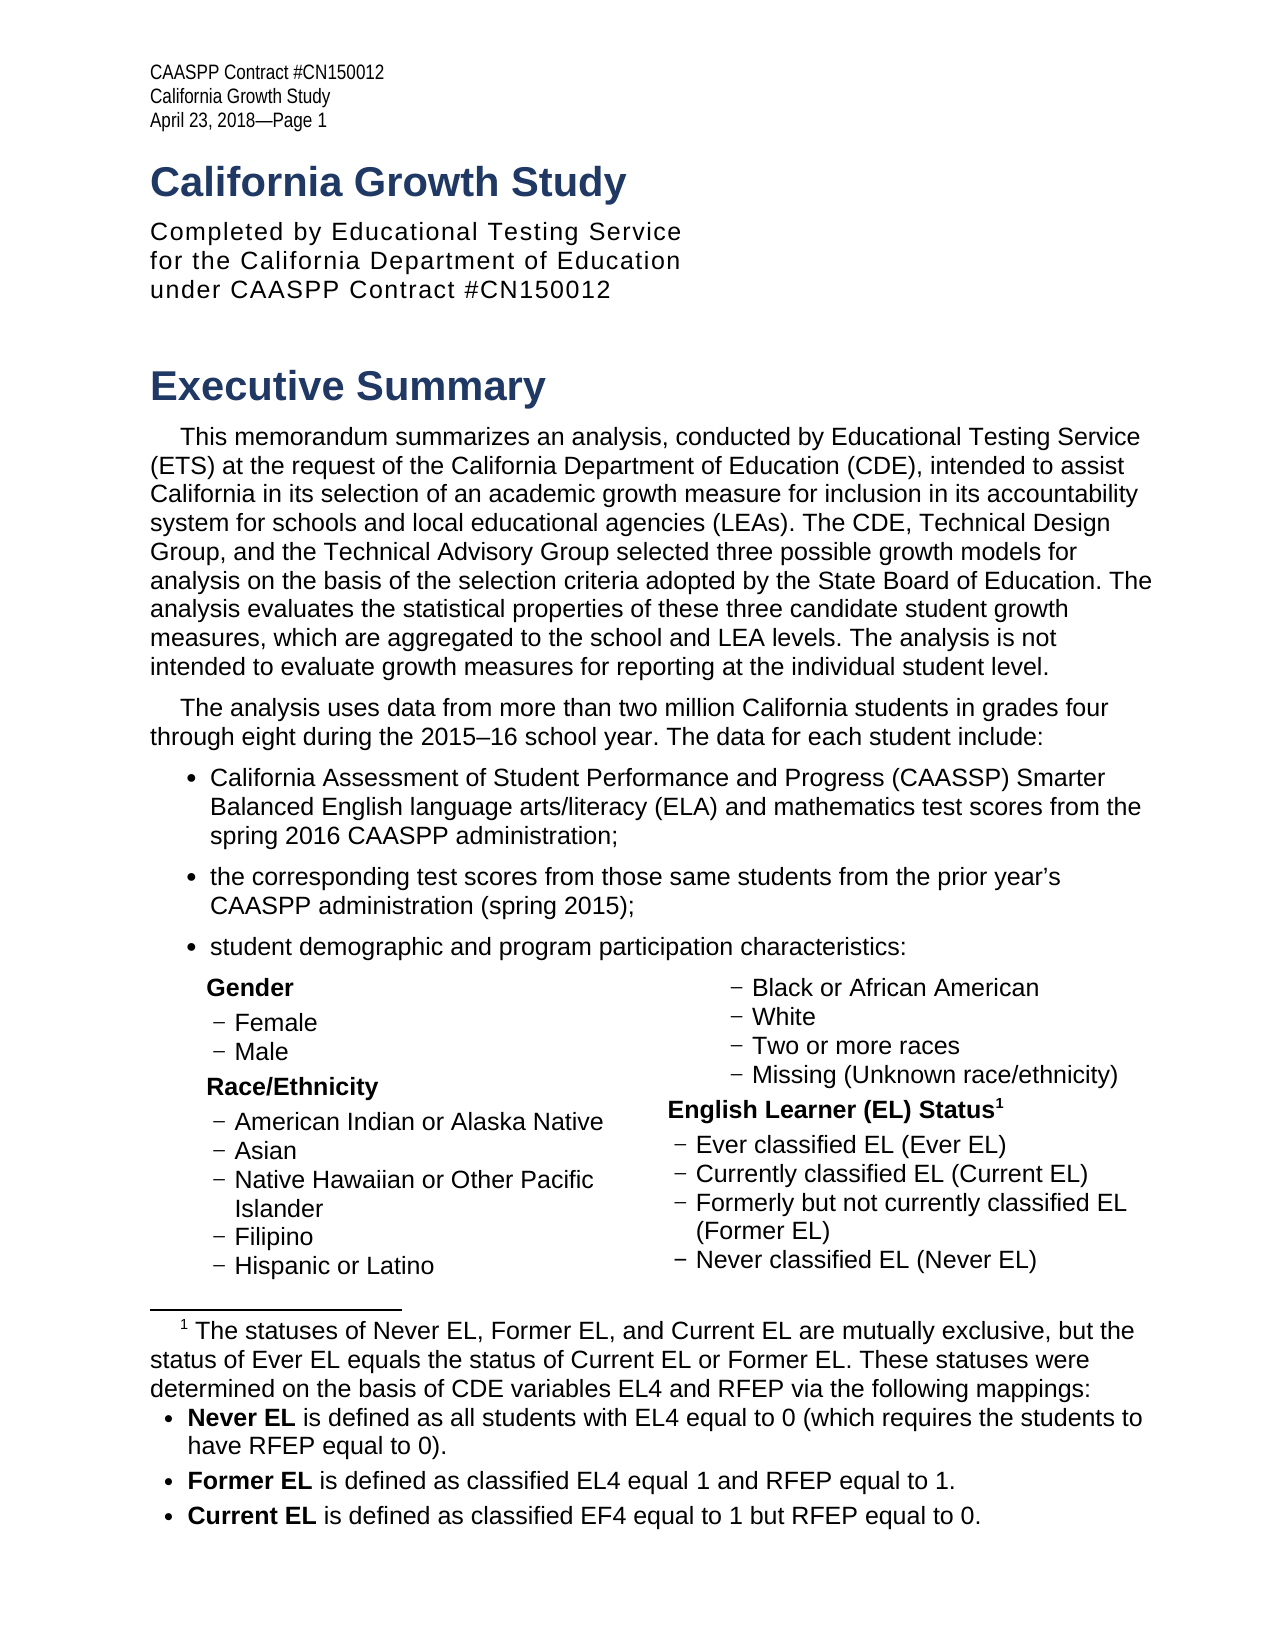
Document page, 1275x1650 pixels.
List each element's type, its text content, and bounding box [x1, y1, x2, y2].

text Two or more races [729, 1031, 1155, 1060]
text This memorandum summarizes an analysis, conducted by Educational Testing Service (ETS) at the request of the California Department of Education (CDE), intended to assist California in its selection of an academic growth measure for inclusion in its accountability system for schools and local educational agencies (LEAs). The CDE, Technical Design Group, and the Technical Advisory Group selected three possible growth models for analysis on the basis of the selection criteria adopted by the State Board of Education. The analysis evaluates the statistical properties of these three candidate student growth measures, which are aggregated to the school and LEA levels. The analysis is not intended to evaluate growth measures for reporting at the individual student level. [150, 422, 1155, 681]
text Ever classified EL (Ever EL) [673, 1130, 1155, 1159]
text the corresponding test scores from those same students from the prior year’s CAASPP administration (spring 2015); [187, 862, 1155, 919]
text Never classified EL (Never EL) [673, 1245, 1155, 1274]
subtitle California Growth Study [150, 157, 1155, 205]
text Formerly but not currently classified EL (Former EL) [673, 1187, 1155, 1245]
text Race/Ethnicity [206, 1072, 637, 1101]
text Black or African American [729, 973, 1155, 1002]
text Currently classified EL (Current EL) [673, 1159, 1155, 1187]
text Hispanic or Latino [212, 1251, 637, 1280]
subtitle Executive Summary [150, 361, 1155, 409]
text American Indian or Alaska Native [212, 1107, 637, 1136]
text English Learner (EL) Status [667, 1095, 1155, 1123]
text student demographic and program participation characteristics: [187, 932, 1155, 961]
text The analysis uses data from more than two million California students in grades four through eight during the 2015–16 school year. The data for each student include: [150, 693, 1155, 751]
text Female [212, 1008, 637, 1037]
text Asian [212, 1136, 637, 1165]
text Native Hawaiian or Other Pacific Islander [212, 1165, 653, 1222]
subtitle Completed by Educational Testing Service for the California Department of Education under CAASPP Contract #CN150012 [150, 217, 1155, 303]
text White [729, 1002, 1155, 1031]
text California Assessment of Student Performance and Progress (CAASSP) Smarter Balanced English language arts/literacy (ELA) and mathematics test scores from the spring 2016 CAASPP administration; [187, 763, 1155, 849]
text Filipino [212, 1222, 637, 1251]
text Male [212, 1037, 637, 1066]
text Missing (Unknown race/ethnicity) [729, 1060, 1155, 1088]
text Gender [206, 973, 637, 1002]
